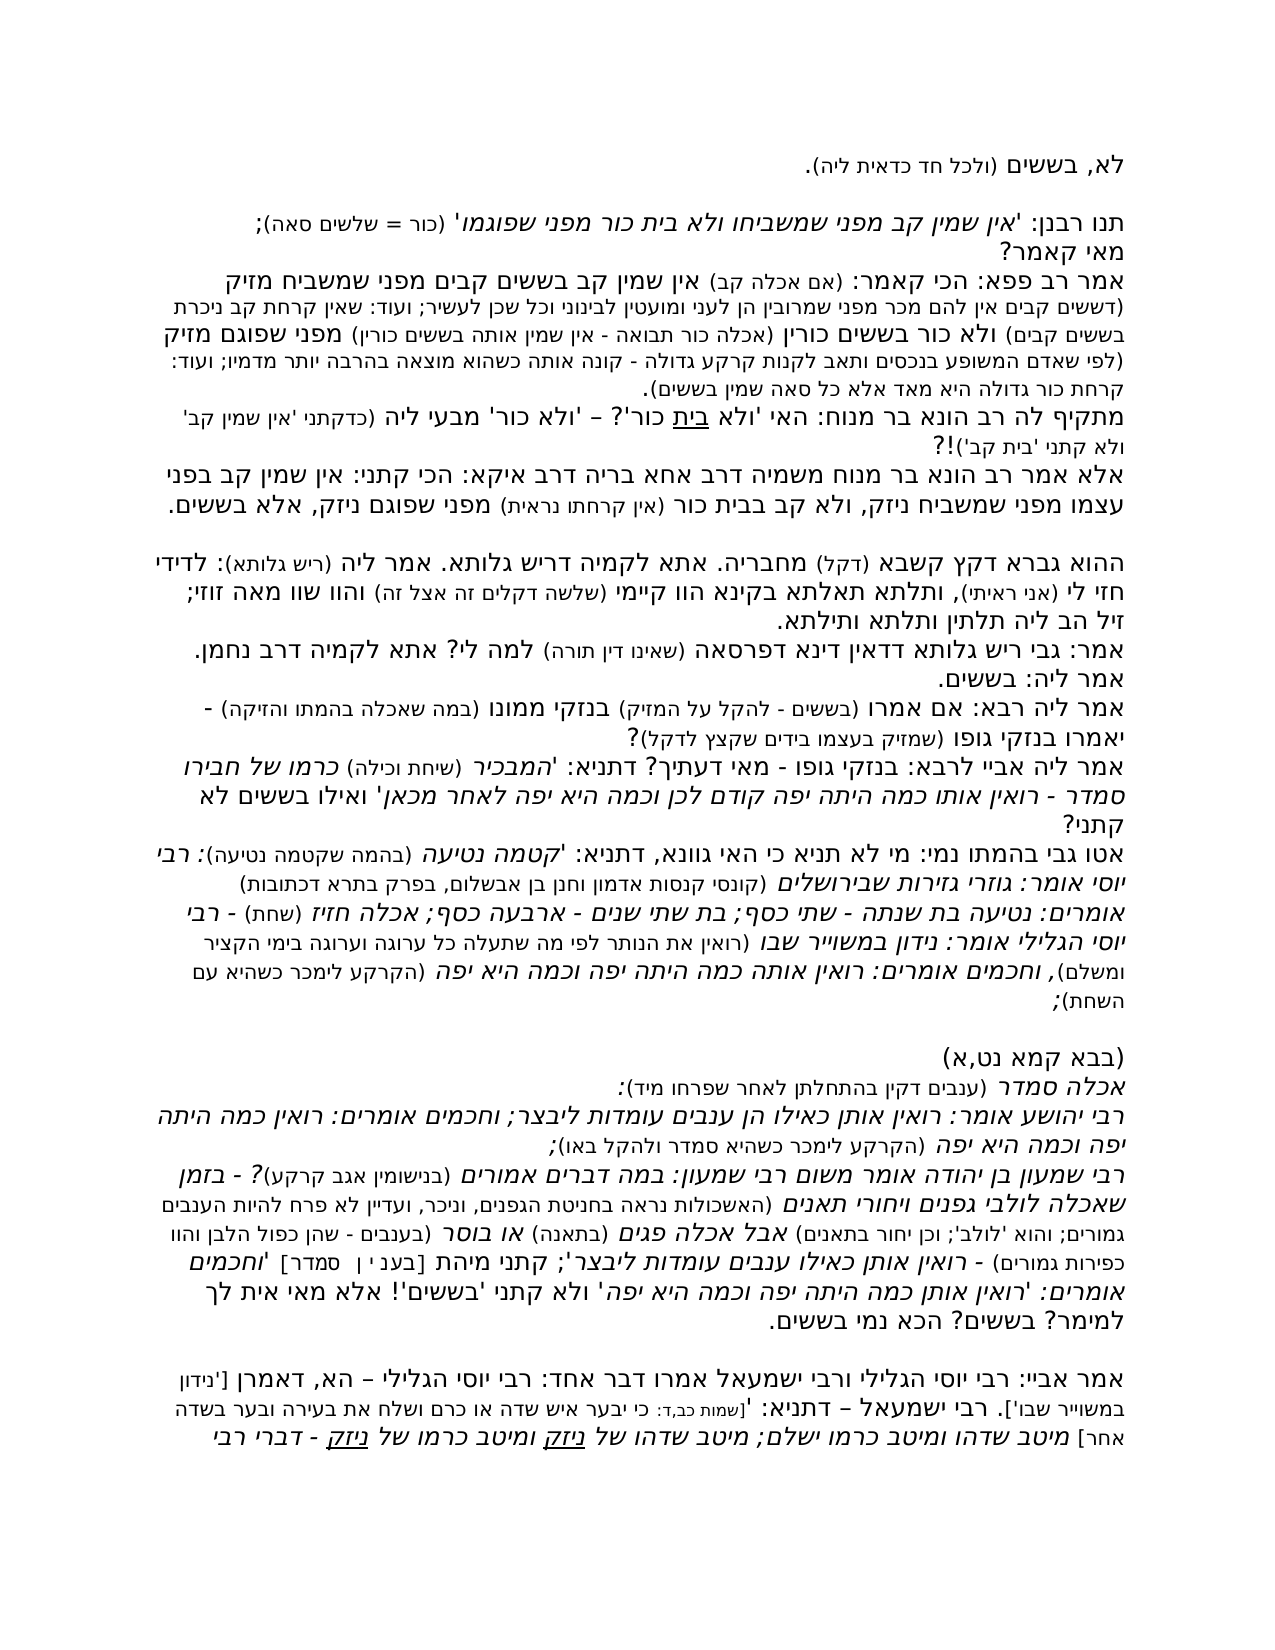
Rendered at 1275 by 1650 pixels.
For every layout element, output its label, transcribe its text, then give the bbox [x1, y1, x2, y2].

text לא, בששים (ולכל חד כדאית ליה). [150, 150, 1125, 179]
text אמר: גבי ריש גלותא דדאין דינא דפרסאה (שאינו דין תורה) למה לי? אתא לקמיה דרב נחמן. אמר ליה: בששים. [150, 635, 1125, 693]
text אמר ליה רבא: אם אמרו (בששים - להקל על המזיק) בנזקי ממונו (במה שאכלה בהמתו והזיקה) - יאמרו בנזקי גופו (שמזיק בעצמו בידים שקצץ לדקל)? [150, 693, 1125, 752]
text (בבא קמא נט,א) [150, 1043, 1125, 1072]
text ההוא גברא דקץ קשבא (דקל) מחבריה. אתא לקמיה דריש גלותא. אמר ליה (ריש גלותא): לדידי חזי לי (אני ראיתי), ותלתא תאלתא בקינא הוו קיימי (שלשה דקלים זה אצל זה) והוו שוו מאה זוזי; זיל הב ליה תלתין ותלתא ותילתא. [150, 548, 1125, 635]
text אמר רב פפא: הכי קאמר: (אם אכלה קב) אין שמין קב בששים קבים מפני שמשביח מזיק (דששים קבים אין להם מכר מפני שמרובין הן לעני ומועטין לבינוני וכל שכן לעשיר; ועוד: שאין קרחת קב ניכרת בששים קבים) ולא כור בששים כורין (אכלה כור תבואה - אין שמין אותה בששים כורין) מפני שפוגם מזיק (לפי שאדם המשופע בנכסים ותאב לקנות קרקע גדולה - קונה אותה כשהוא מוצאה בהרבה יותר מדמיו; ועוד: קרחת כור גדולה היא מאד אלא כל סאה שמין בששים). [150, 266, 1125, 402]
text תנו רבנן: 'אין שמין קב מפני שמשביחו ולא בית כור מפני שפוגמו' (כור = שלשים סאה); [150, 208, 1125, 237]
text רבי יהושע אומר: רואין אותן כאילו הן ענבים עומדות ליבצר; וחכמים אומרים: רואין כמה היתה יפה וכמה היא יפה (הקרקע לימכר כשהיא סמדר ולהקל באו); [150, 1101, 1125, 1160]
text אכלה סמדר (ענבים דקין בהתחלתן לאחר שפרחו מיד): [150, 1072, 1125, 1101]
text מתקיף לה רב הונא בר מנוח: האי 'ולא בית כור'? – 'ולא כור' מבעי ליה (כדקתני 'אין שמין קב' ולא קתני 'בית קב')!? [150, 402, 1125, 461]
text מאי קאמר? [150, 237, 1125, 266]
text אמר ליה אביי לרבא: בנזקי גופו - מאי דעתיך? דתניא: 'המבכיר (שיחת וכילה) כרמו של חבירו סמדר - רואין אותו כמה היתה יפה קודם לכן וכמה היא יפה לאחר מכאן' ואילו בששים לא קתני? [150, 752, 1125, 839]
text אטו גבי בהמתו נמי: מי לא תניא כי האי גוונא, דתניא: 'קטמה נטיעה (בהמה שקטמה נטיעה): רבי יוסי אומר: גוזרי גזירות שבירושלים (קונסי קנסות אדמון וחנן בן אבשלום, בפרק בתרא דכתובות) אומרים: נטיעה בת שנתה - שתי כסף; בת שתי שנים - ארבעה כסף; אכלה חזיז (שחת) - רבי יוסי הגלילי אומר: נידון במשוייר שבו (רואין את הנותר לפי מה שתעלה כל ערוגה וערוגה בימי הקציר ומשלם), וחכמים אומרים: רואין אותה כמה היתה יפה וכמה היא יפה (הקרקע לימכר כשהיא עם השחת); [150, 839, 1125, 1014]
text רבי שמעון בן יהודה אומר משום רבי שמעון: במה דברים אמורים (בנישומין אגב קרקע)? - בזמן שאכלה לולבי גפנים ויחורי תאנים (האשכולות נראה בחניטת הגפנים, וניכר, ועדיין לא פרח להיות הענבים גמורים; והוא 'לולב'; וכן יחור בתאנים) אבל אכלה פגים (בתאנה) או בוסר (בענבים - שהן כפול הלבן והוו כפירות גמורים) - רואין אותן כאילו ענבים עומדות ליבצר'; קתני מיהת [בענין סמדר] 'וחכמים אומרים: 'רואין אותן כמה היתה יפה וכמה היא יפה' ולא קתני 'בששים'! אלא מאי אית לך למימר? בששים? הכא נמי בששים. [150, 1160, 1125, 1335]
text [150, 1364, 1125, 1451]
text אלא אמר רב הונא בר מנוח משמיה דרב אחא בריה דרב איקא: הכי קתני: אין שמין קב בפני עצמו מפני שמשביח ניזק, ולא קב בבית כור (אין קרחתו נראית) מפני שפוגם ניזק, אלא בששים. [150, 461, 1125, 519]
